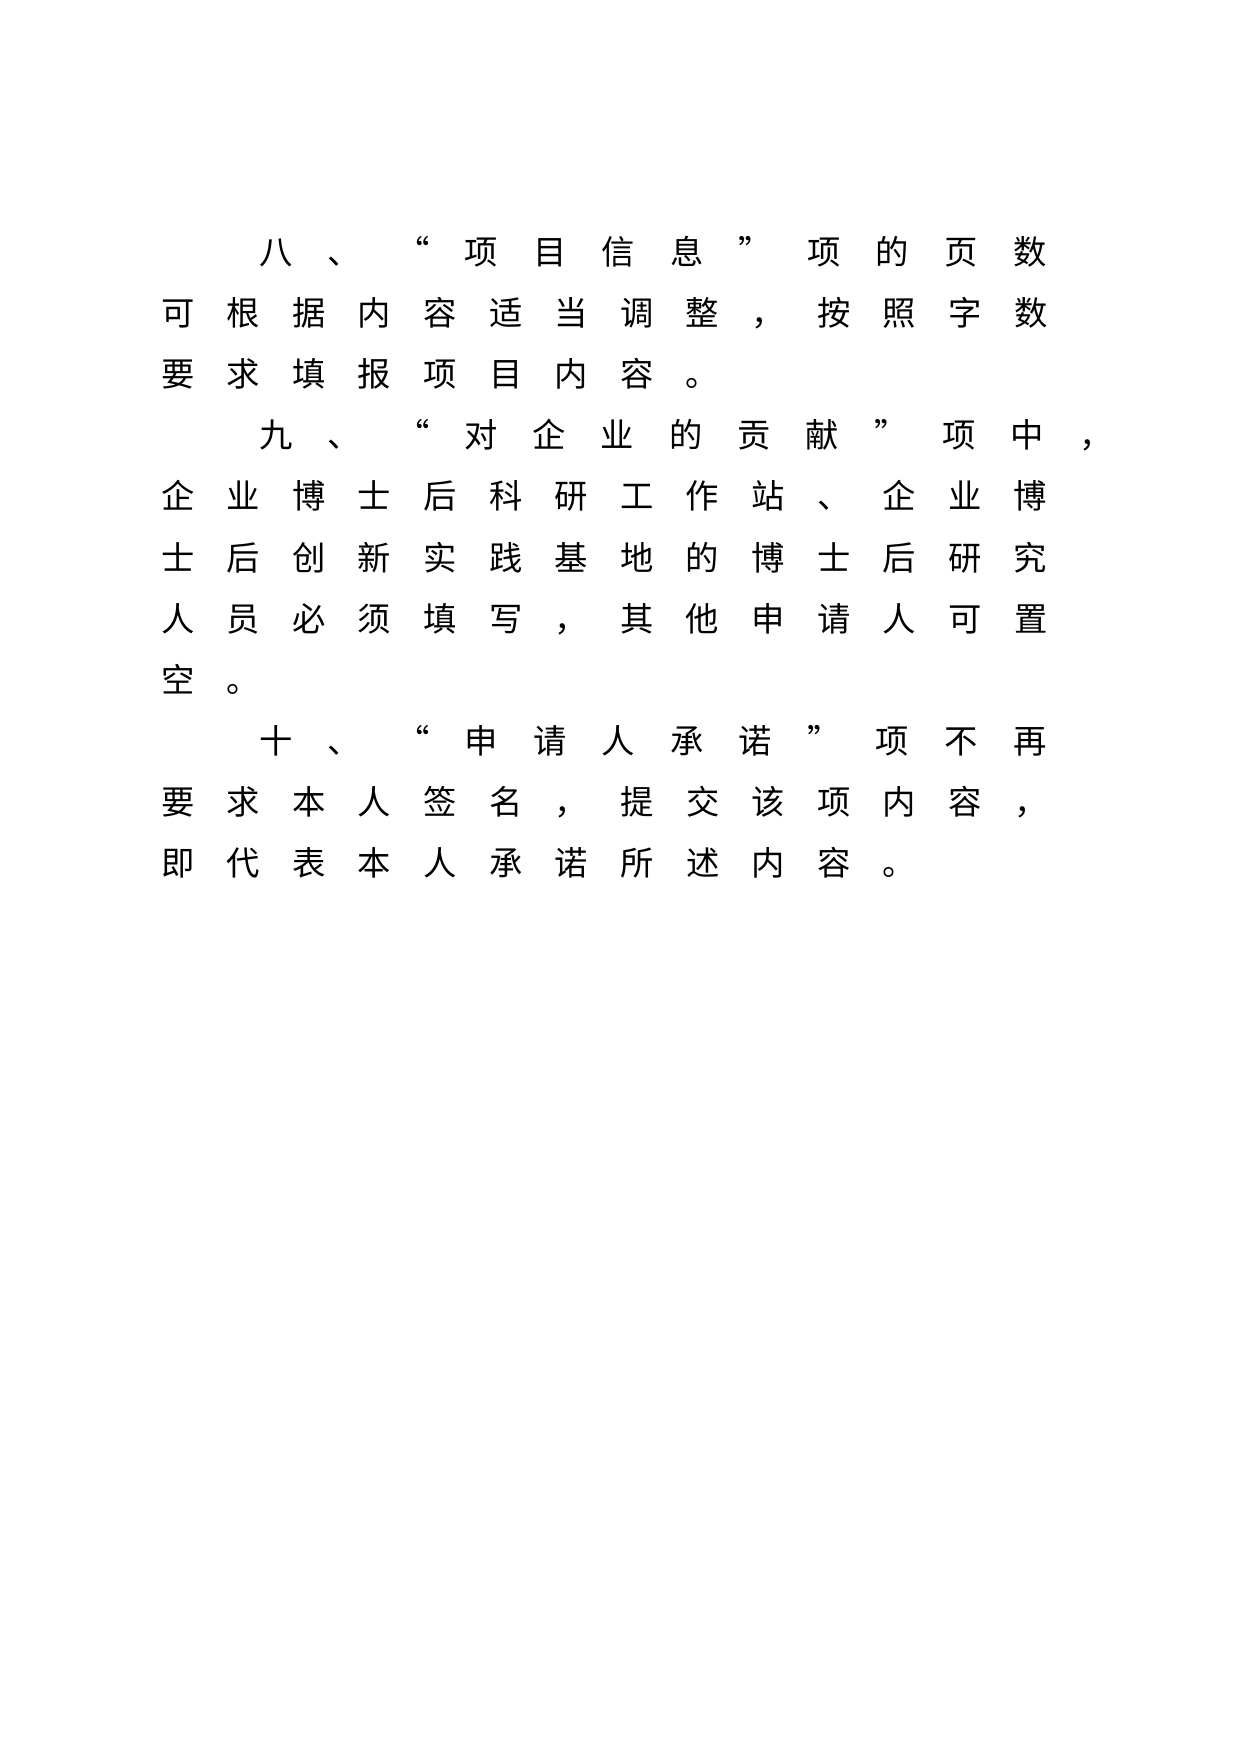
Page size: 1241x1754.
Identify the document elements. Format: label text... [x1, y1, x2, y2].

text 八、“项目信息”项的页数可根据内容适当调整，按照字数要求填报项目内容。 [161, 219, 1079, 403]
text 九、“对企业的贡献”项中，企业博士后科研工作站、企业博士后创新实践基地的博士后研究人员必须填写，其他申请人可置空。 [161, 403, 1079, 708]
text 十、“申请人承诺”项不再要求本人签名，提交该项内容，即代表本人承诺所述内容。 [161, 708, 1079, 892]
